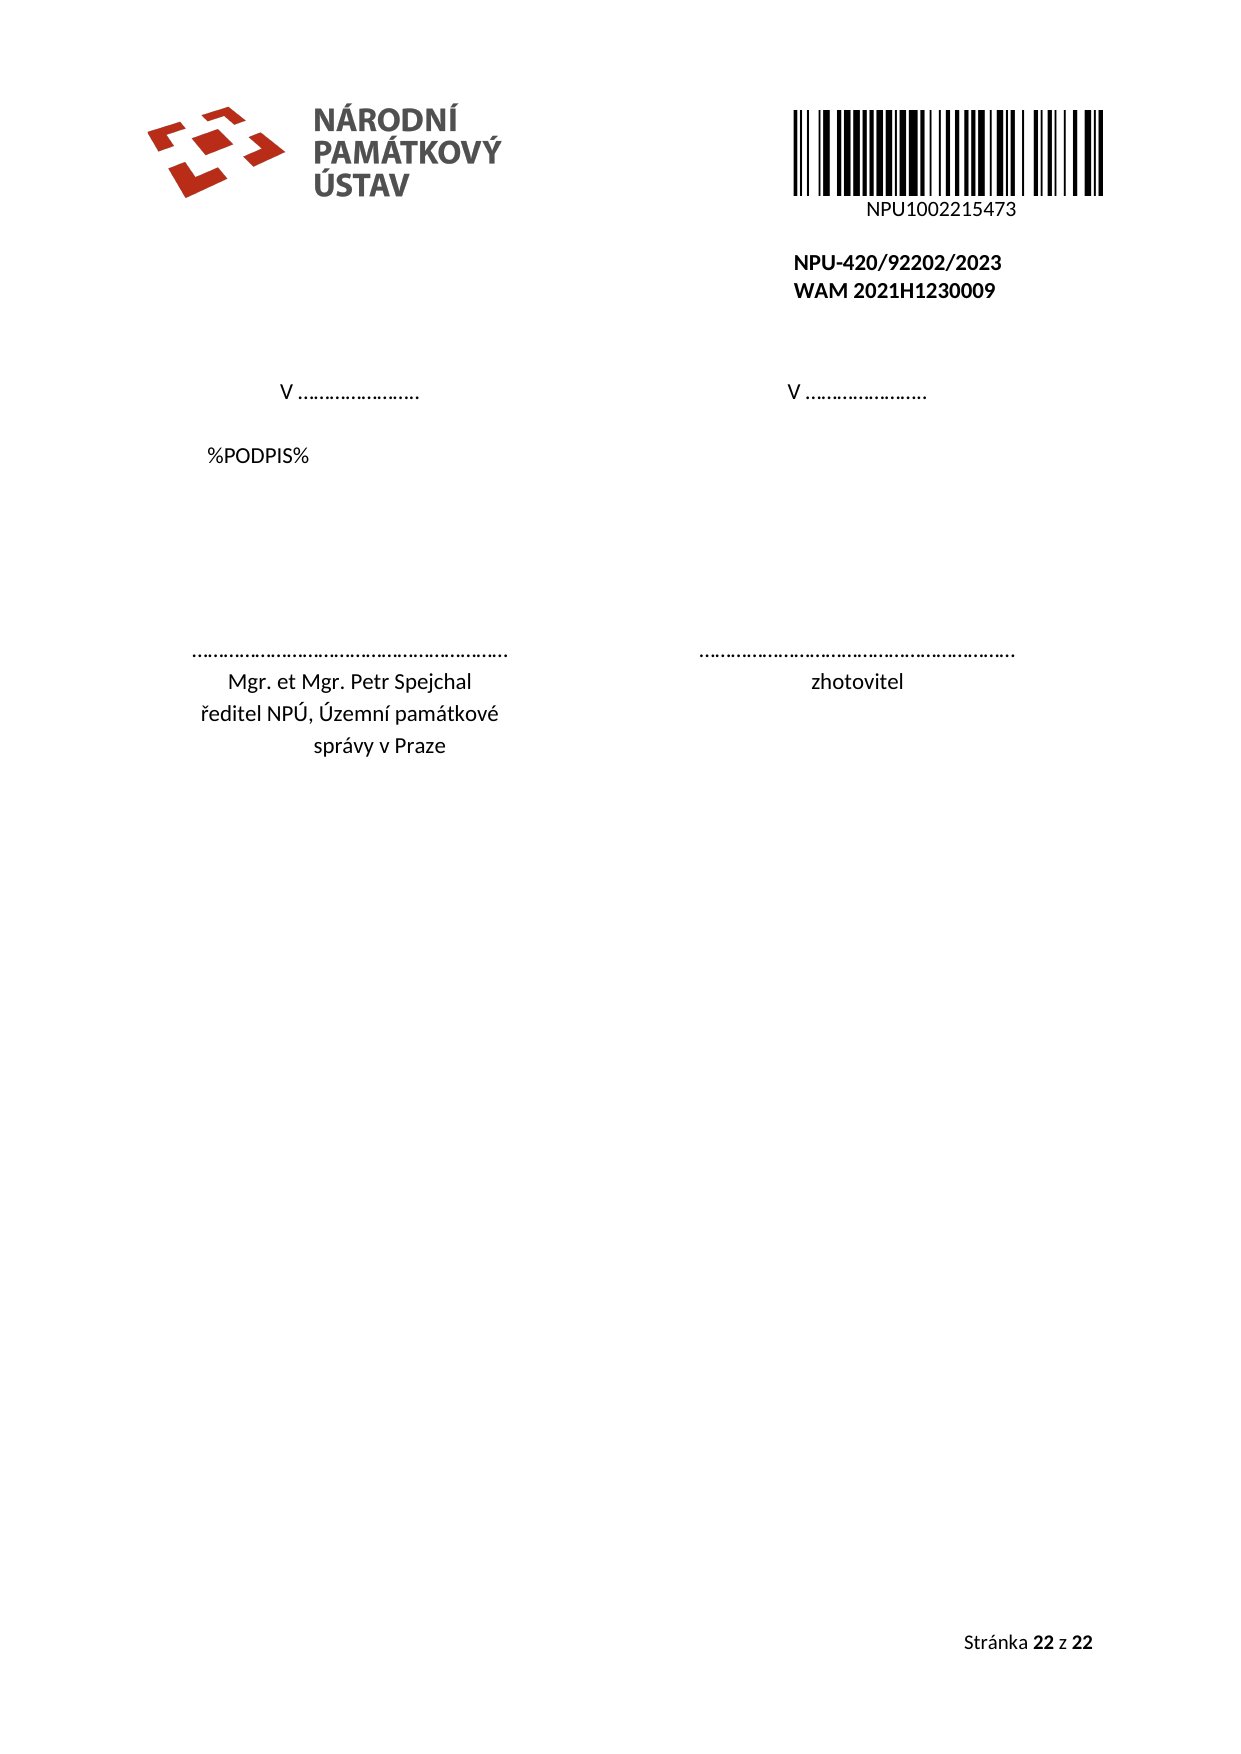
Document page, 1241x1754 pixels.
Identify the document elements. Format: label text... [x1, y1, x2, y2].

picture [793, 110, 1103, 196]
table_header V ………………….. %PODPIS% …………………………………………………… Mgr. et Mgr. Petr Spejchal ředitel NPÚ, Územní památkové správy v Praze [159, 369, 666, 771]
picture [147, 103, 502, 198]
table_header V ………………….. …………………………………………………… zhotovitel [666, 369, 1174, 771]
